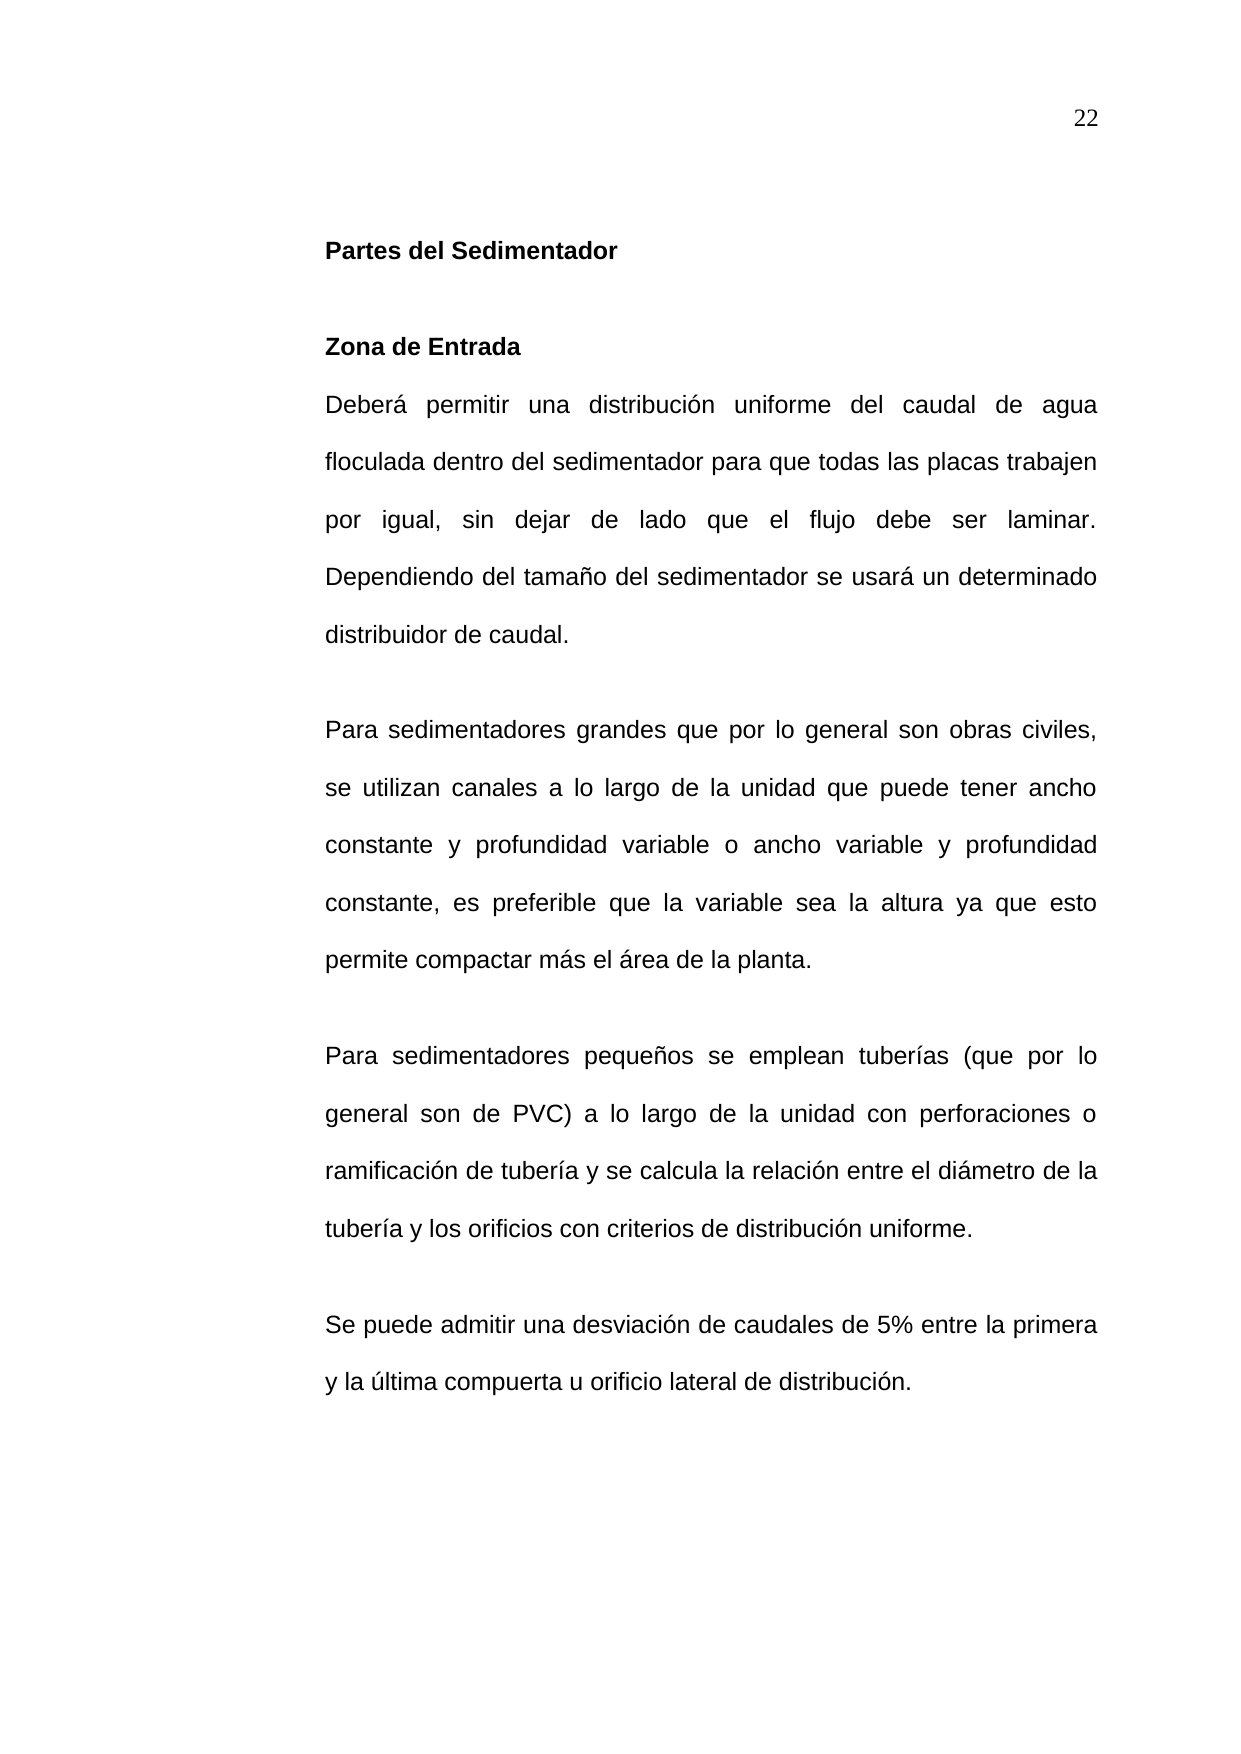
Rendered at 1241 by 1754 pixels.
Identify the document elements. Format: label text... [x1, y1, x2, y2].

text Para sedimentadores grandes que por lo general son obras civiles, se utilizan canales a lo largo de la unidad que puede tener ancho constante y profundidad variable o ancho variable y profundidad constante, es preferible que la variable sea la altura ya que esto permite compactar más el área de la planta. [325, 715, 1098, 974]
text Partes del Sedimentador [325, 236, 1098, 265]
text Deberá permitir una distribución uniforme del caudal de agua floculada dentro del sedimentador para que todas las placas trabajen por igual, sin dejar de lado que el flujo debe ser laminar. Dependiendo del tamaño del sedimentador se usará un determinado distribuidor de caudal. [325, 389, 1098, 648]
text Se puede admitir una desviación de caudales de 5% entre la primera y la última compuerta u orificio lateral de distribución. [325, 1309, 1098, 1396]
text Zona de Entrada [325, 332, 1098, 361]
text Para sedimentadores pequeños se emplean tuberías (que por lo general son de PVC) a lo largo de la unidad con perforaciones o ramificación de tubería y se calcula la relación entre el diámetro de la tubería y los orificios con criterios de distribución uniforme. [325, 1041, 1098, 1242]
